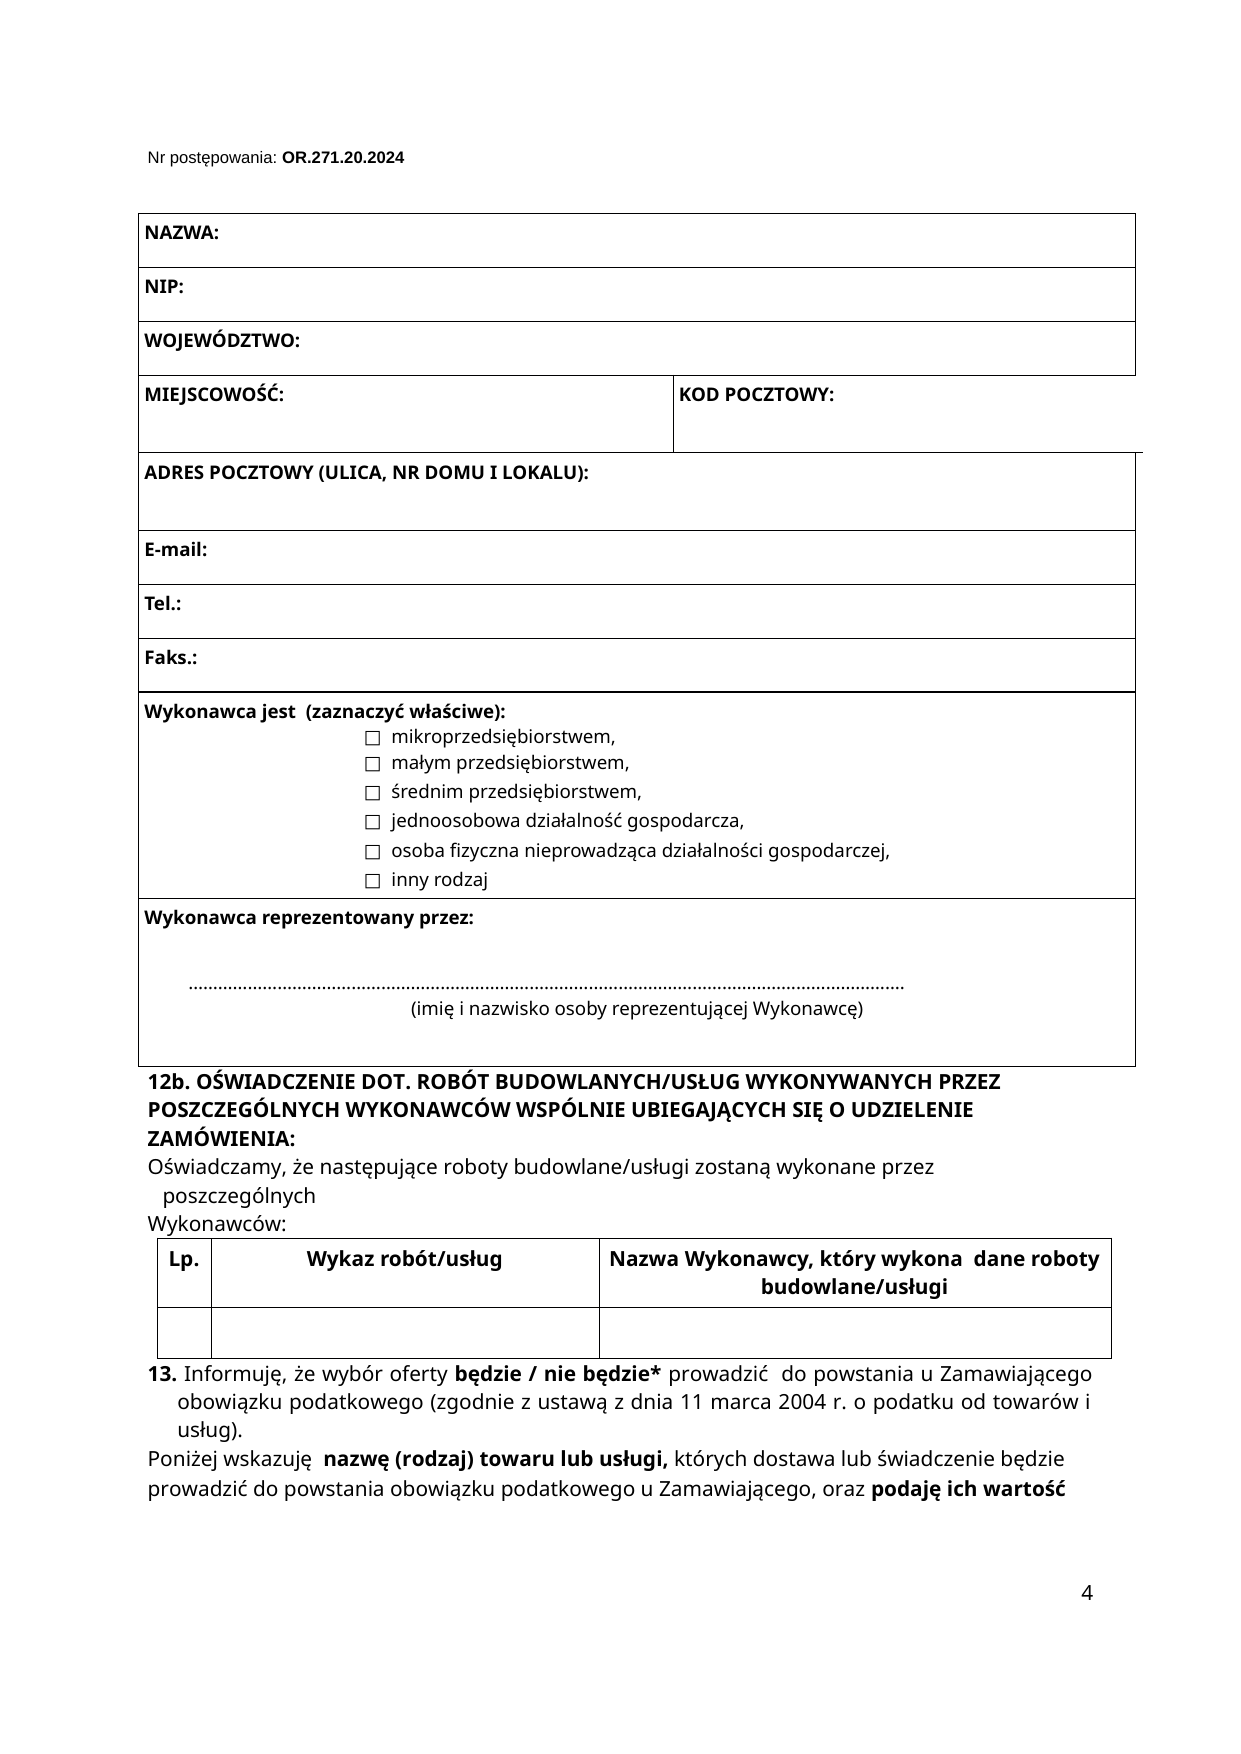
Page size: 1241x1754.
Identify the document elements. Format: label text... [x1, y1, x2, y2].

table_cell Tel.: [139, 585, 1135, 638]
text Oświadczamy, że następujące roboty budowlane/usługi zostaną wykonane przez poszczególnych [147, 1152, 1093, 1209]
table_cell [1136, 638, 1143, 691]
table_cell [1136, 691, 1143, 898]
table_cell WOJEWÓDZTWO: [139, 322, 1135, 374]
table_cell KOD POCZTOWY: [674, 375, 1143, 452]
text 12b. OŚWIADCZENIE DOT. ROBÓT BUDOWLANYCH/USŁUG WYKONYWANYCH PRZEZ POSZCZEGÓLNYCH WYKONAWCÓW WSPÓLNIE UBIEGAJĄCYCH SIĘ O UDZIELENIE ZAMÓWIENIA: [147, 1067, 1093, 1152]
table_header [1136, 213, 1143, 267]
table_header NAZWA: [139, 214, 1135, 267]
table_header Nazwa Wykonawcy, który wykona dane roboty budowlane/usługi [600, 1239, 1111, 1307]
table_header Lp. [158, 1239, 211, 1307]
table_cell [1136, 321, 1143, 374]
table_cell [600, 1308, 1111, 1358]
table_cell ADRES POCZTOWY (ULICA, NR DOMU I LOKALU): [139, 453, 1135, 530]
table_cell NIP: [139, 268, 1135, 321]
text Wykonawców: [147, 1209, 1093, 1238]
text 13. Informuję, że wybór oferty będzie / nie będzie* prowadzić do powstania u Zamawiającego obowiązku podatkowego (zgodnie z ustawą z dnia 11 marca 2004 r. o podatku od towarów i usług). [147, 1359, 1093, 1444]
table_cell Wykonawca jest (zaznaczyć właściwe): □ mikroprzedsiębiorstwem, □ małym przedsiębiorstwem, □ średnim przedsiębiorstwem, □ jednoosobowa działalność gospodarcza, □ osoba fizyczna nieprowadząca działalności gospodarczej, □ inny rodzaj [139, 693, 1135, 898]
table_cell [1136, 898, 1143, 1066]
table_cell E-mail: [139, 531, 1135, 584]
table_cell Wykonawca reprezentowany przez: ………………………………………………………………………………………………………………………………. (imię i nazwisko osoby reprezentującej Wykonawcę) [139, 899, 1135, 1066]
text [147, 1444, 1093, 1502]
table_cell Faks.: [139, 639, 1135, 691]
table_header Wykaz robót/usług [212, 1239, 599, 1307]
table_cell [1136, 530, 1143, 584]
table_cell [1136, 584, 1143, 638]
table_cell [158, 1308, 211, 1358]
table_cell [1136, 267, 1143, 321]
table_cell [1136, 453, 1143, 530]
table_cell [212, 1308, 599, 1358]
table_cell MIEJSCOWOŚĆ: [139, 376, 673, 452]
